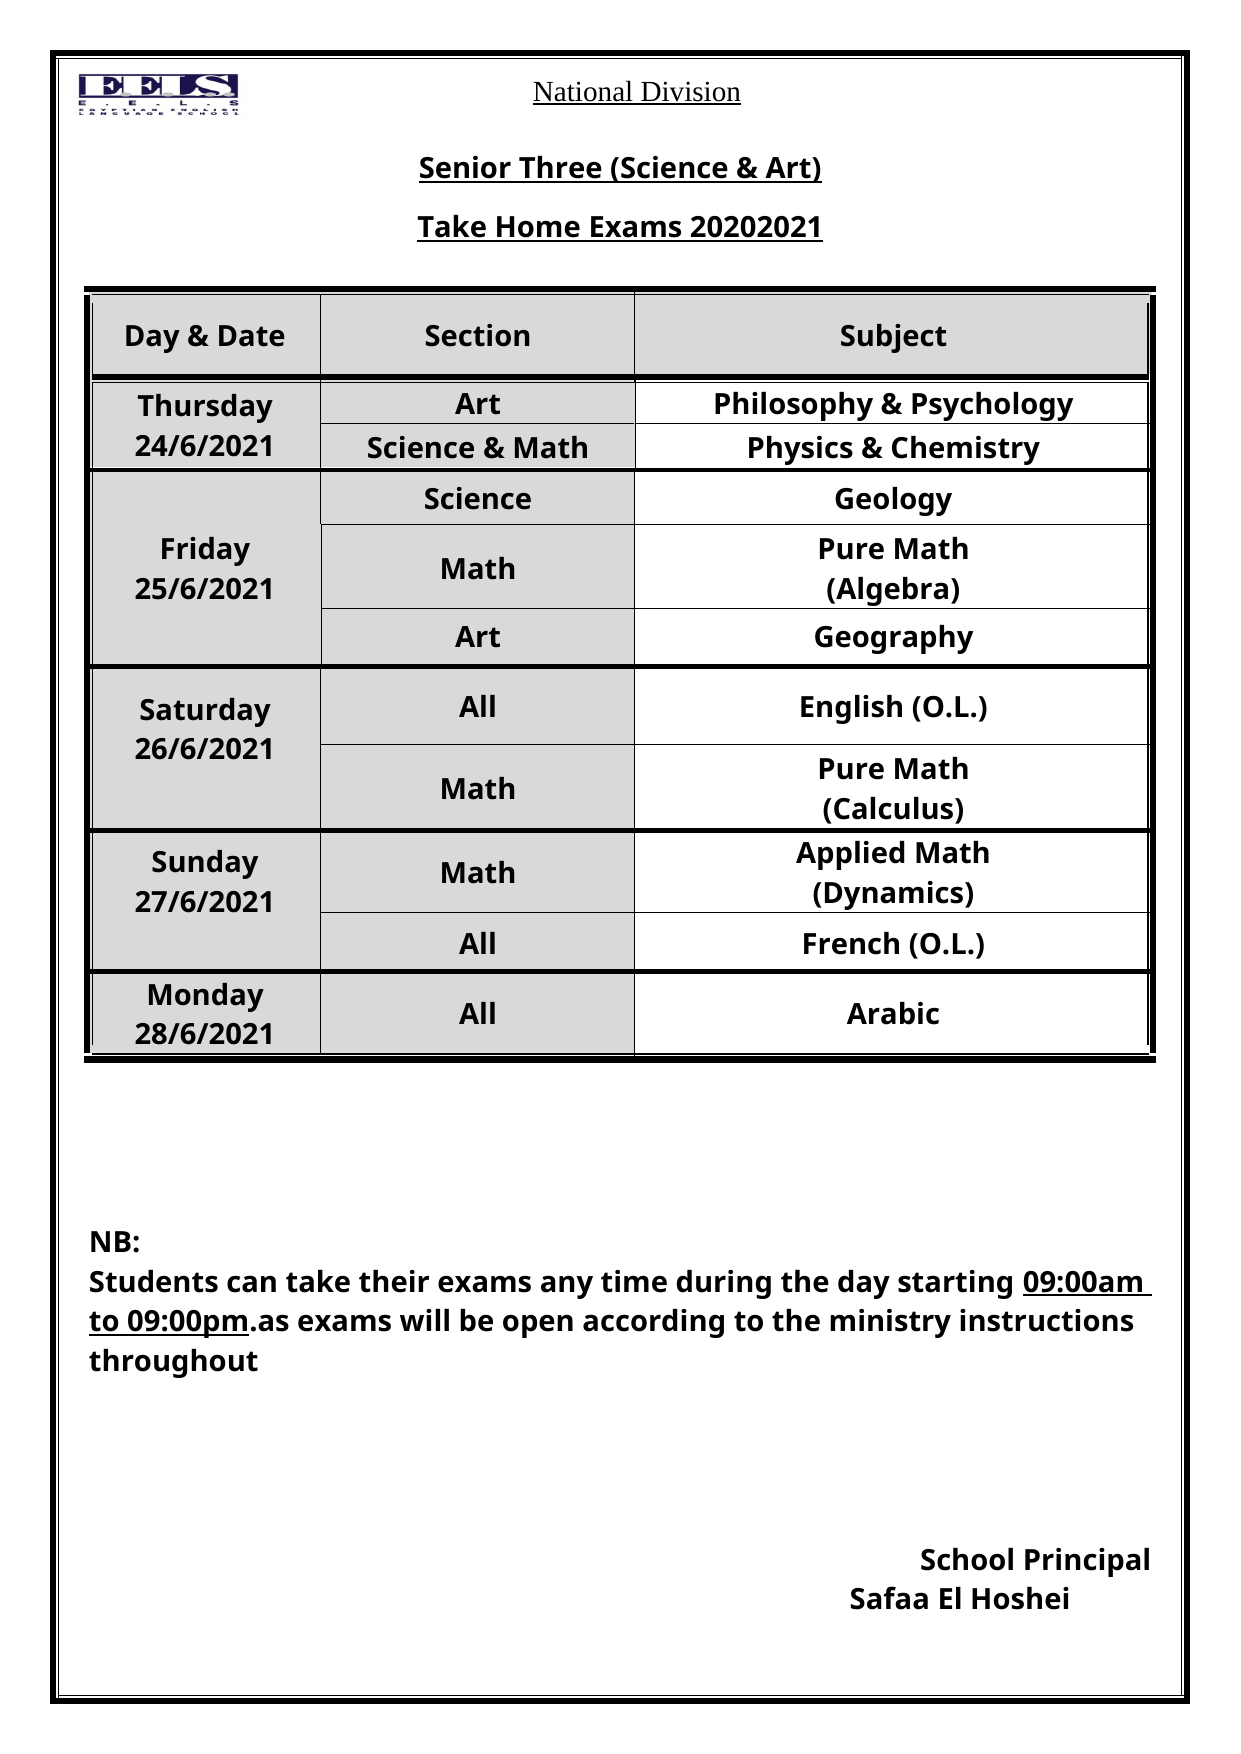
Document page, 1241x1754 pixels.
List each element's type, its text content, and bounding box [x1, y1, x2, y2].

table_cell Math [321, 833, 634, 912]
table_cell Geology [635, 472, 1147, 524]
text Safaa El Hoshei [89, 1578, 1152, 1618]
table_cell Philosophy & Psychology [636, 383, 1147, 423]
table_cell Arabic [635, 974, 1150, 1053]
text School Principal [61, 1539, 1152, 1578]
table_cell Sunday 27/6/2021 [93, 833, 320, 969]
table_cell Friday 25/6/2021 [93, 472, 321, 664]
table_cell Geography [635, 609, 1147, 664]
table_cell Applied Math (Dynamics) [635, 833, 1147, 912]
table_header Section [321, 295, 634, 374]
text Take Home Exams 20202021 [89, 207, 1152, 246]
table_header Day & Date [89, 292, 321, 374]
text Senior Three (Science & Art) [89, 147, 1152, 187]
table_cell Thursday 24/6/2021 [93, 383, 320, 467]
table_cell English (O.L.) [635, 669, 1147, 744]
text NB: [89, 1221, 1152, 1261]
table_cell All [321, 974, 634, 1053]
table_cell Art [321, 383, 635, 423]
picture [70, 73, 251, 117]
table_cell Science [321, 472, 634, 524]
table_cell Saturday 26/6/2021 [93, 669, 320, 828]
table_cell Monday 28/6/2021 [90, 974, 320, 1053]
table_cell Math [322, 525, 634, 608]
table_cell Math [321, 745, 634, 828]
table_cell All [321, 913, 634, 969]
table_cell All [321, 669, 634, 744]
text Students can take their exams any time during the day starting 09:00am to 09:00pm.as exams will be open according to the ministry instructions throughout [89, 1261, 1152, 1380]
table_cell Science & Math [321, 423, 635, 467]
table_cell Art [322, 609, 634, 664]
table_cell Pure Math (Calculus) [635, 745, 1147, 828]
table_cell Pure Math (Algebra) [635, 525, 1147, 608]
table_cell French (O.L.) [635, 913, 1147, 969]
table_header Subject [635, 292, 1152, 374]
table_cell Physics & Chemistry [636, 424, 1147, 467]
